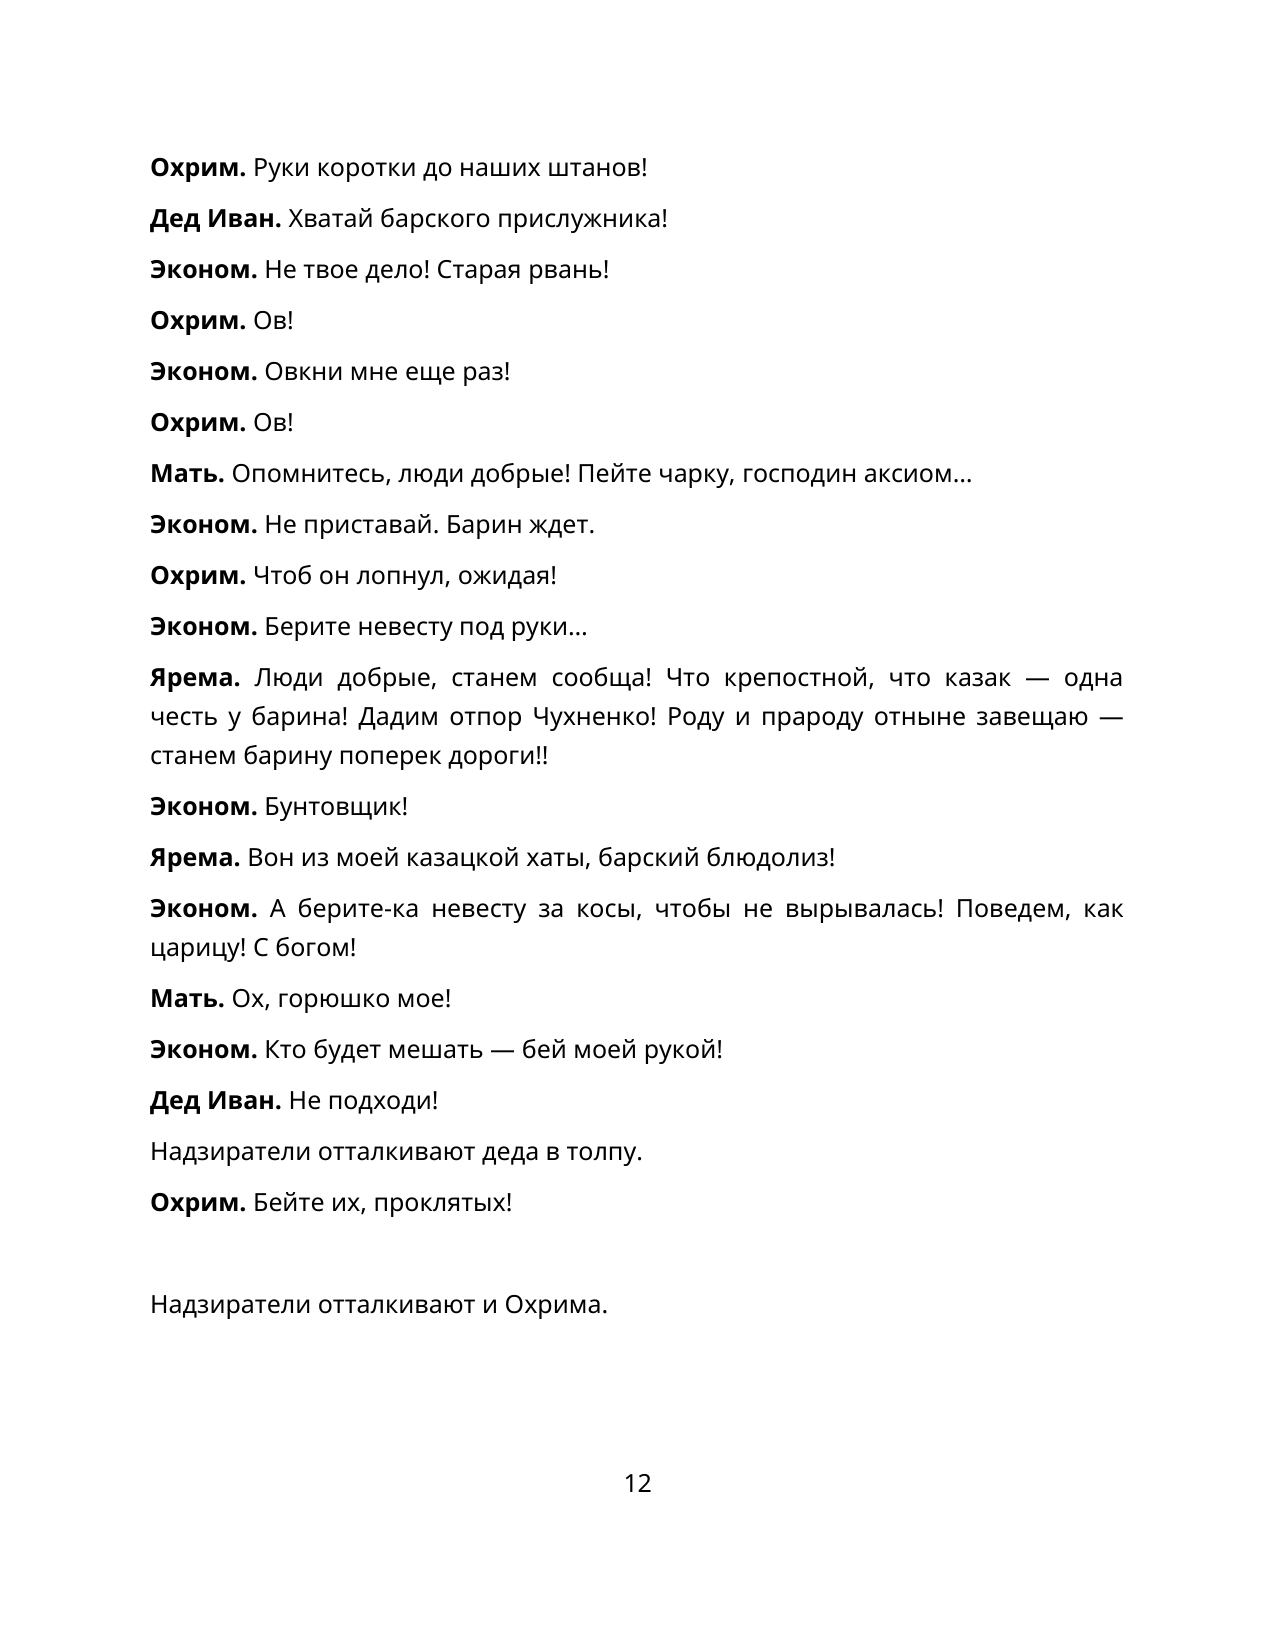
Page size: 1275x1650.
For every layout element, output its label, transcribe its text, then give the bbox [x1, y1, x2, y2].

text Эконом. Бунтовщик! [150, 789, 1125, 823]
text Охрим. Бейте их, проклятых! [150, 1184, 1125, 1218]
text Эконом. Не твое дело! Старая рвань! [150, 252, 1125, 286]
text Ярема. Люди добрые, станем сообща! Что крепостной, что казак — одна честь у барина! Дадим отпор Чухненко! Роду и прароду отныне завещаю — станем барину поперек дороги!! [150, 659, 1125, 772]
text Эконом. Кто будет мешать — бей моей рукой! [150, 1032, 1125, 1066]
text Охрим. Ов! [150, 303, 1125, 337]
text Дед Иван. Не подходи! [150, 1082, 1125, 1117]
text Надзиратели отталкивают деда в толпу. [150, 1133, 1125, 1167]
text Мать. Опомнитесь, люди добрые! Пейте чарку, господин аксиом… [150, 456, 1125, 490]
text Надзиратели отталкивают и Охрима. [150, 1286, 1125, 1320]
text Эконом. А берите-ка невесту за косы, чтобы не вырывалась! Поведем, как царицу! С богом! [150, 891, 1125, 964]
text Эконом. Овкни мне еще раз! [150, 354, 1125, 388]
text Ярема. Вон из моей казацкой хаты, барский блюдолиз! [150, 839, 1125, 874]
text Охрим. Руки коротки до наших штанов! [150, 150, 1125, 184]
text Охрим. Чтоб он лопнул, ожидая! [150, 557, 1125, 592]
text Охрим. Ов! [150, 405, 1125, 439]
text Эконом. Не приставай. Барин ждет. [150, 507, 1125, 541]
text Мать. Ох, горюшко мое! [150, 981, 1125, 1015]
text Дед Иван. Хватай барского прислужника! [150, 201, 1125, 235]
text Эконом. Берите невесту под руки… [150, 608, 1125, 642]
